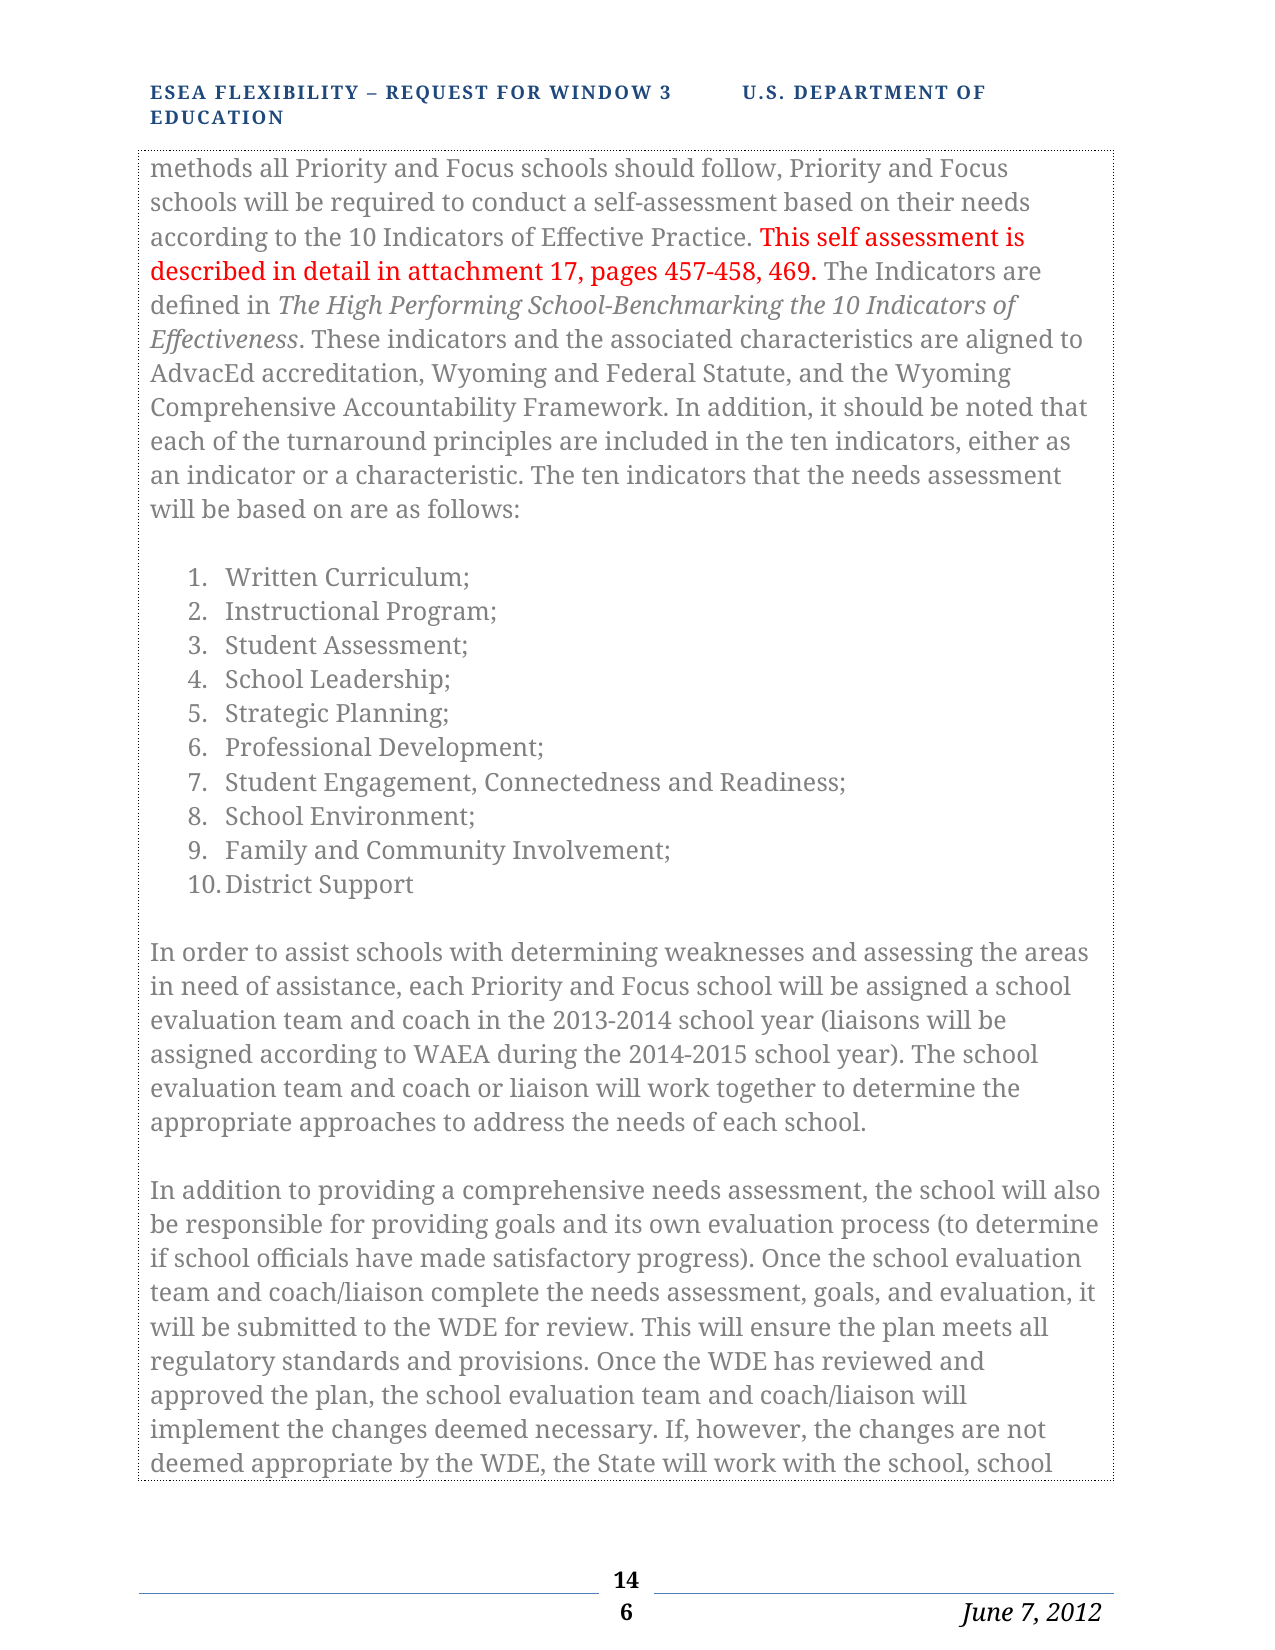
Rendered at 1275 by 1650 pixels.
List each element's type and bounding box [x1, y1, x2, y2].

table_header [139, 150, 1114, 1479]
